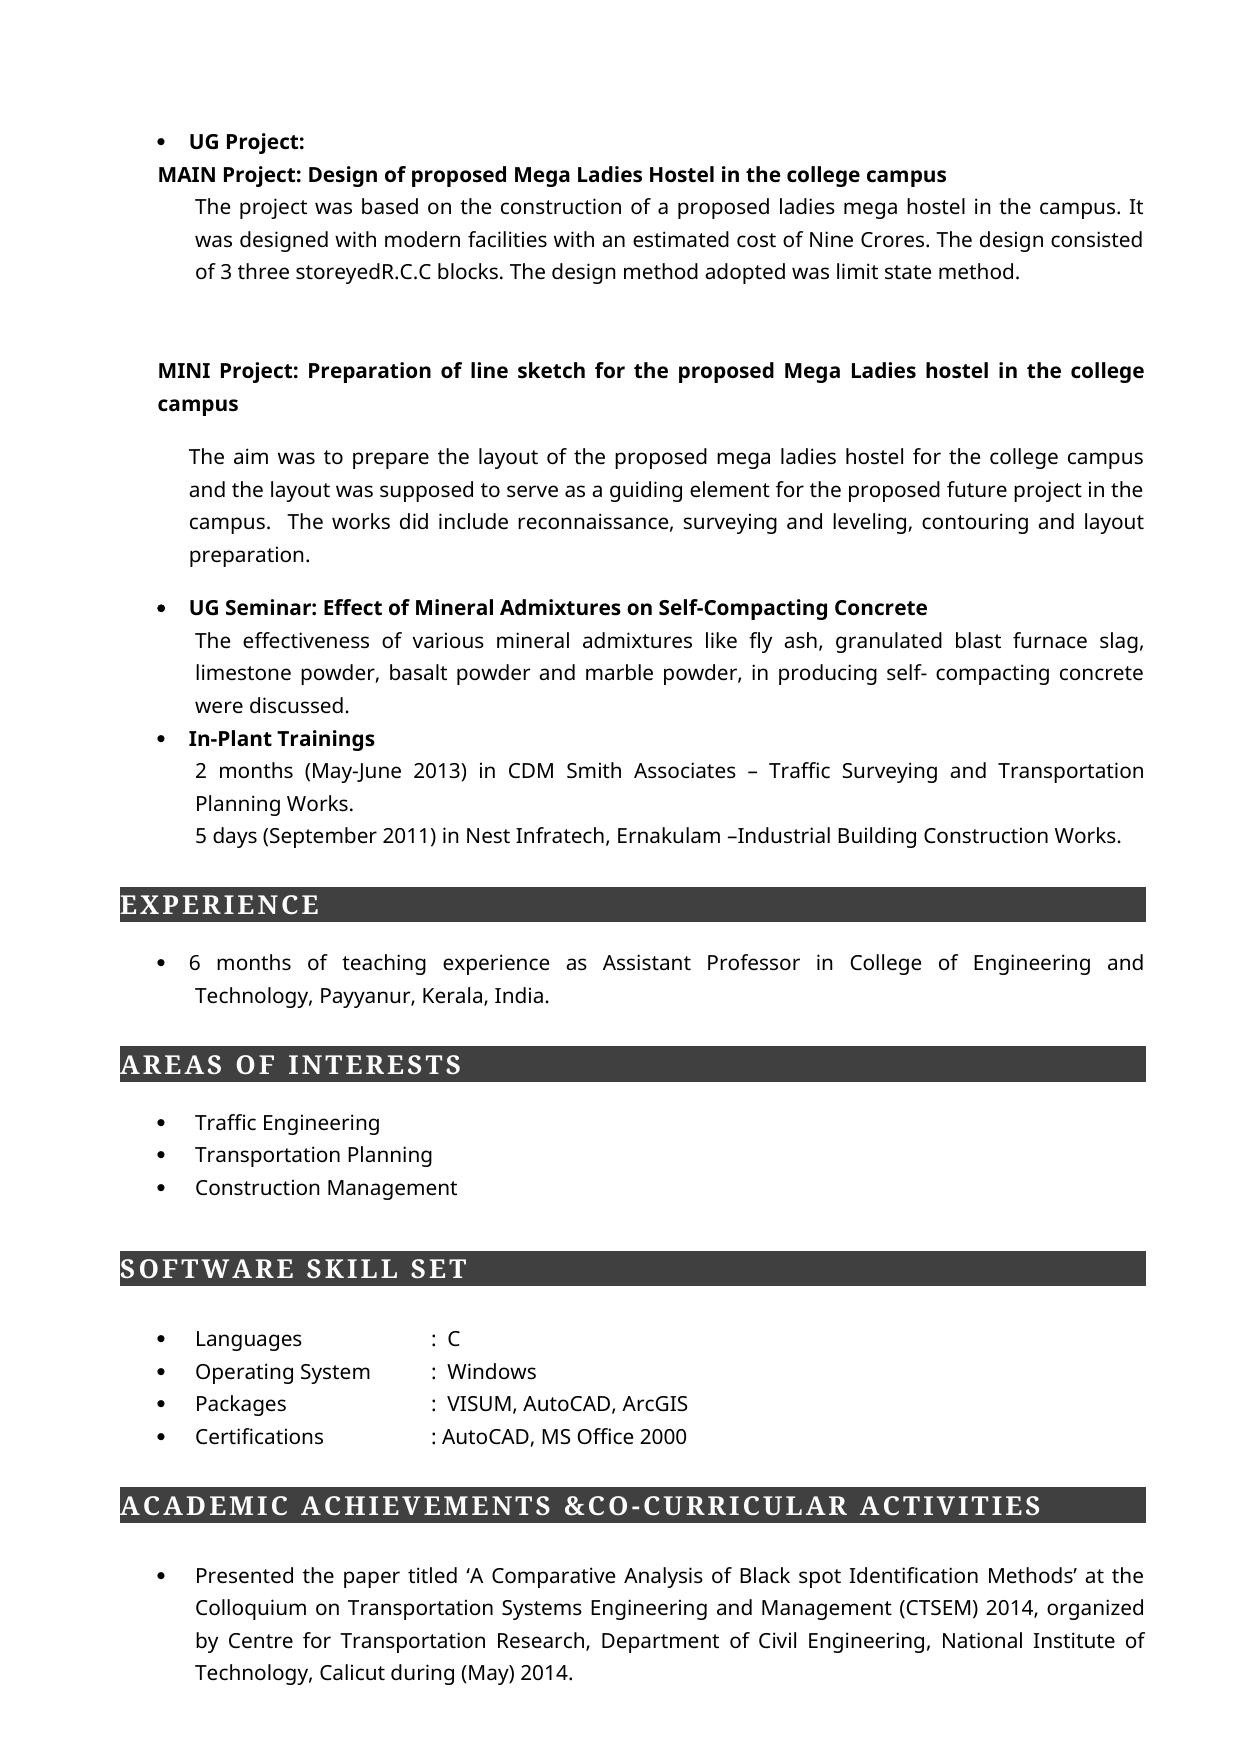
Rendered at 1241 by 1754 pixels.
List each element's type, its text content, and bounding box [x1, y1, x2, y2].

list UG Project: [157, 127, 1146, 156]
text ACADEMIC ACHIEVEMENTS &CO-CURRICULAR ACTIVITIES [120, 1487, 1146, 1523]
list MAIN Project: Design of proposed Mega Ladies Hostel in the college campus [157, 160, 1146, 188]
text SOFTWARE SKILL SET [120, 1251, 1146, 1286]
list Packages : VISUM, AutoCAD, ArcGIS [157, 1389, 1146, 1418]
list In-Plant Trainings [157, 724, 1146, 752]
list The project was based on the construction of a proposed ladies mega hostel in the campus. It was designed with modern facilities with an estimated cost of Nine Crores. The design consisted of 3 three storeyedR.C.C blocks. The design method adopted was limit state method. [157, 192, 1146, 286]
list 5 days (September 2011) in Nest Infratech, Ernakulam –Industrial Building Construction Works. [195, 822, 1146, 850]
text EXPERIENCE [120, 887, 1146, 922]
text AREAS OF INTERESTS [120, 1046, 1146, 1082]
list Construction Management [157, 1173, 1146, 1202]
list 6 months of teaching experience as Assistant Professor in College of Engineering and Technology, Payyanur, Kerala, India. [157, 948, 1146, 1009]
list Operating System : Windows [157, 1357, 1146, 1385]
list Languages : C [157, 1324, 1146, 1353]
list Certifications : AutoCAD, MS Office 2000 [157, 1422, 1146, 1451]
text MINI Project: Preparation of line sketch for the proposed Mega Ladies hostel in the college campus [157, 356, 1146, 417]
list Transportation Planning [157, 1141, 1146, 1169]
list The effectiveness of various mineral admixtures like fly ash, granulated blast furnace slag, limestone powder, basalt powder and marble powder, in producing self- compacting concrete were discussed. [195, 626, 1146, 719]
list Traffic Engineering [157, 1108, 1146, 1136]
list UG Seminar: Effect of Mineral Admixtures on Self-Compacting Concrete [157, 593, 1146, 622]
list 2 months (May-June 2013) in CDM Smith Associates – Traffic Surveying and Transportation Planning Works. [195, 756, 1146, 817]
text The aim was to prepare the layout of the proposed mega ladies hostel for the college campus and the layout was supposed to serve as a guiding element for the proposed future project in the campus. The works did include reconnaissance, surveying and leveling, contouring and layout preparation. [189, 442, 1146, 568]
list Presented the paper titled ‘A Comparative Analysis of Black spot Identification Methods’ at the Colloquium on Transportation Systems Engineering and Management (CTSEM) 2014, organized by Centre for Transportation Research, Department of Civil Engineering, National Institute of Technology, Calicut during (May) 2014. [157, 1561, 1146, 1687]
